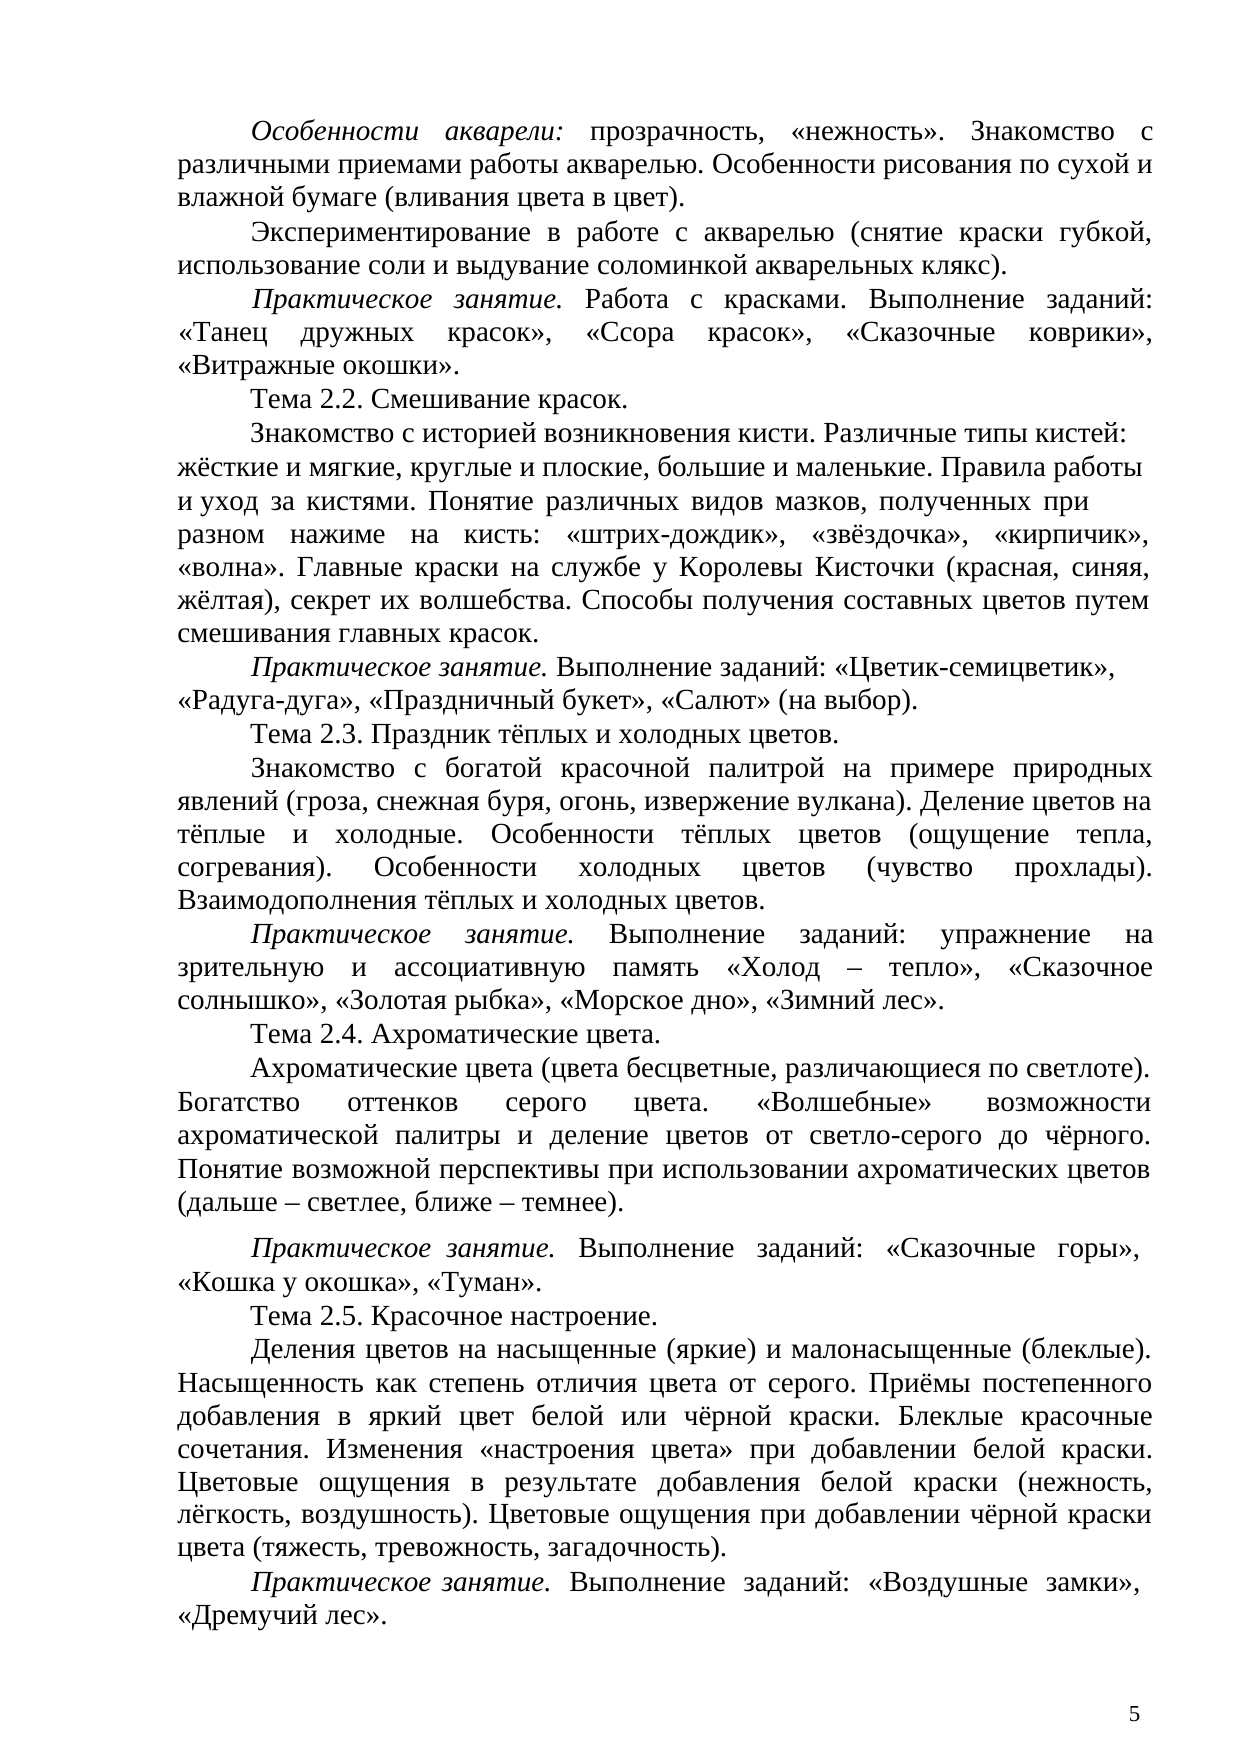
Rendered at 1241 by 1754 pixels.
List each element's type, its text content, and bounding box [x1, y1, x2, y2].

text Особенности акварели: прозрачность, «нежность». Знакомство с различными приемами работы акварелью. Особенности рисования по сухой и влажной бумаге (вливания цвета в цвет). [177, 114, 1153, 213]
text «Витражные окошки». [177, 348, 1184, 381]
text Деления цветов на насыщенные (яркие) и малонасыщенные (блеклые). Насыщенность как степень отличия цвета от серого. Приёмы постепенного добавления в яркий цвет белой или чёрной краски. Блеклые красочные сочетания. Изменения «настроения цвета» при добавлении белой краски. Цветовые ощущения в результате добавления белой краски (нежность, лёгкость, воздушность). Цветовые ощущения при добавлении чёрной краски цвета (тяжесть, тревожность, загадочность). [177, 1333, 1153, 1563]
text «Танец дружных красок», «Ссора красок», «Сказочные коврики», [119, 315, 1153, 348]
text Тема 2.3. Праздник тёплых и холодных цветов. [250, 717, 1184, 750]
text Знакомство с богатой красочной палитрой на примере природных явлений (гроза, снежная буря, огонь, извержение вулкана). Деление цветов на тёплые и холодные. Особенности тёплых цветов (ощущение тепла, согревания). Особенности холодных цветов (чувство прохлады). Взаимодополнения тёплых и холодных цветов. [177, 751, 1153, 915]
text Практическое занятие. Выполнение заданий: упражнение на зрительную и ассоциативную память «Холод – тепло», «Сказочное солнышко», «Золотая рыбка», «Морское дно», «Зимний лес». [177, 917, 1153, 1016]
text «волна». Главные краски на службе у Королевы Кисточки (красная, синяя, жёлтая), секрет их волшебства. Способы получения составных цветов путем смешивания главных красок. [177, 550, 1151, 648]
text Тема 2.4. Ахроматические цвета. [250, 1017, 1184, 1050]
text Экспериментирование в работе с акварелью (снятие краски губкой, использование соли и выдувание соломинкой акварельных клякс). [177, 215, 1153, 281]
text «Радуга-дуга», «Праздничный букет», «Салют» (на выбор). [177, 683, 1184, 716]
text Практическое занятие. Выполнение заданий: «Цветик-семицветик», [251, 650, 1184, 683]
text «Дремучий лес». [177, 1598, 1184, 1631]
text Практическое занятие. Выполнение заданий: «Сказочные горы», [251, 1231, 1184, 1264]
text Практическое занятие. Выполнение заданий: «Воздушные замки», [251, 1564, 1184, 1598]
text Тема 2.2. Смешивание красок. [250, 382, 1184, 416]
text «Кошка у окошка», «Туман». [177, 1264, 1184, 1298]
text Ахроматические цвета (цвета бесцветные, различающиеся по светлоте). Богатство оттенков серого цвета. «Волшебные» возможности ахроматической палитры и деление цветов от светло-серого до чёрного. Понятие возможной перспективы при использовании ахроматических цветов (дальше – светлее, ближе – темнее). [177, 1050, 1151, 1218]
text Знакомство с историей возникновения кисти. Различные типы кистей: жёсткие и мягкие, круглые и плоские, большие и маленькие. Правила работы и уход за кистями. Понятие различных видов мазков, полученных при разном нажиме на кисть: «штрих-дождик», «звёздочка», «кирпичик», [177, 416, 1151, 550]
text Тема 2.5. Красочное настроение. [250, 1298, 1184, 1332]
text Практическое занятие. Работа с красками. Выполнение заданий: [119, 282, 1153, 315]
